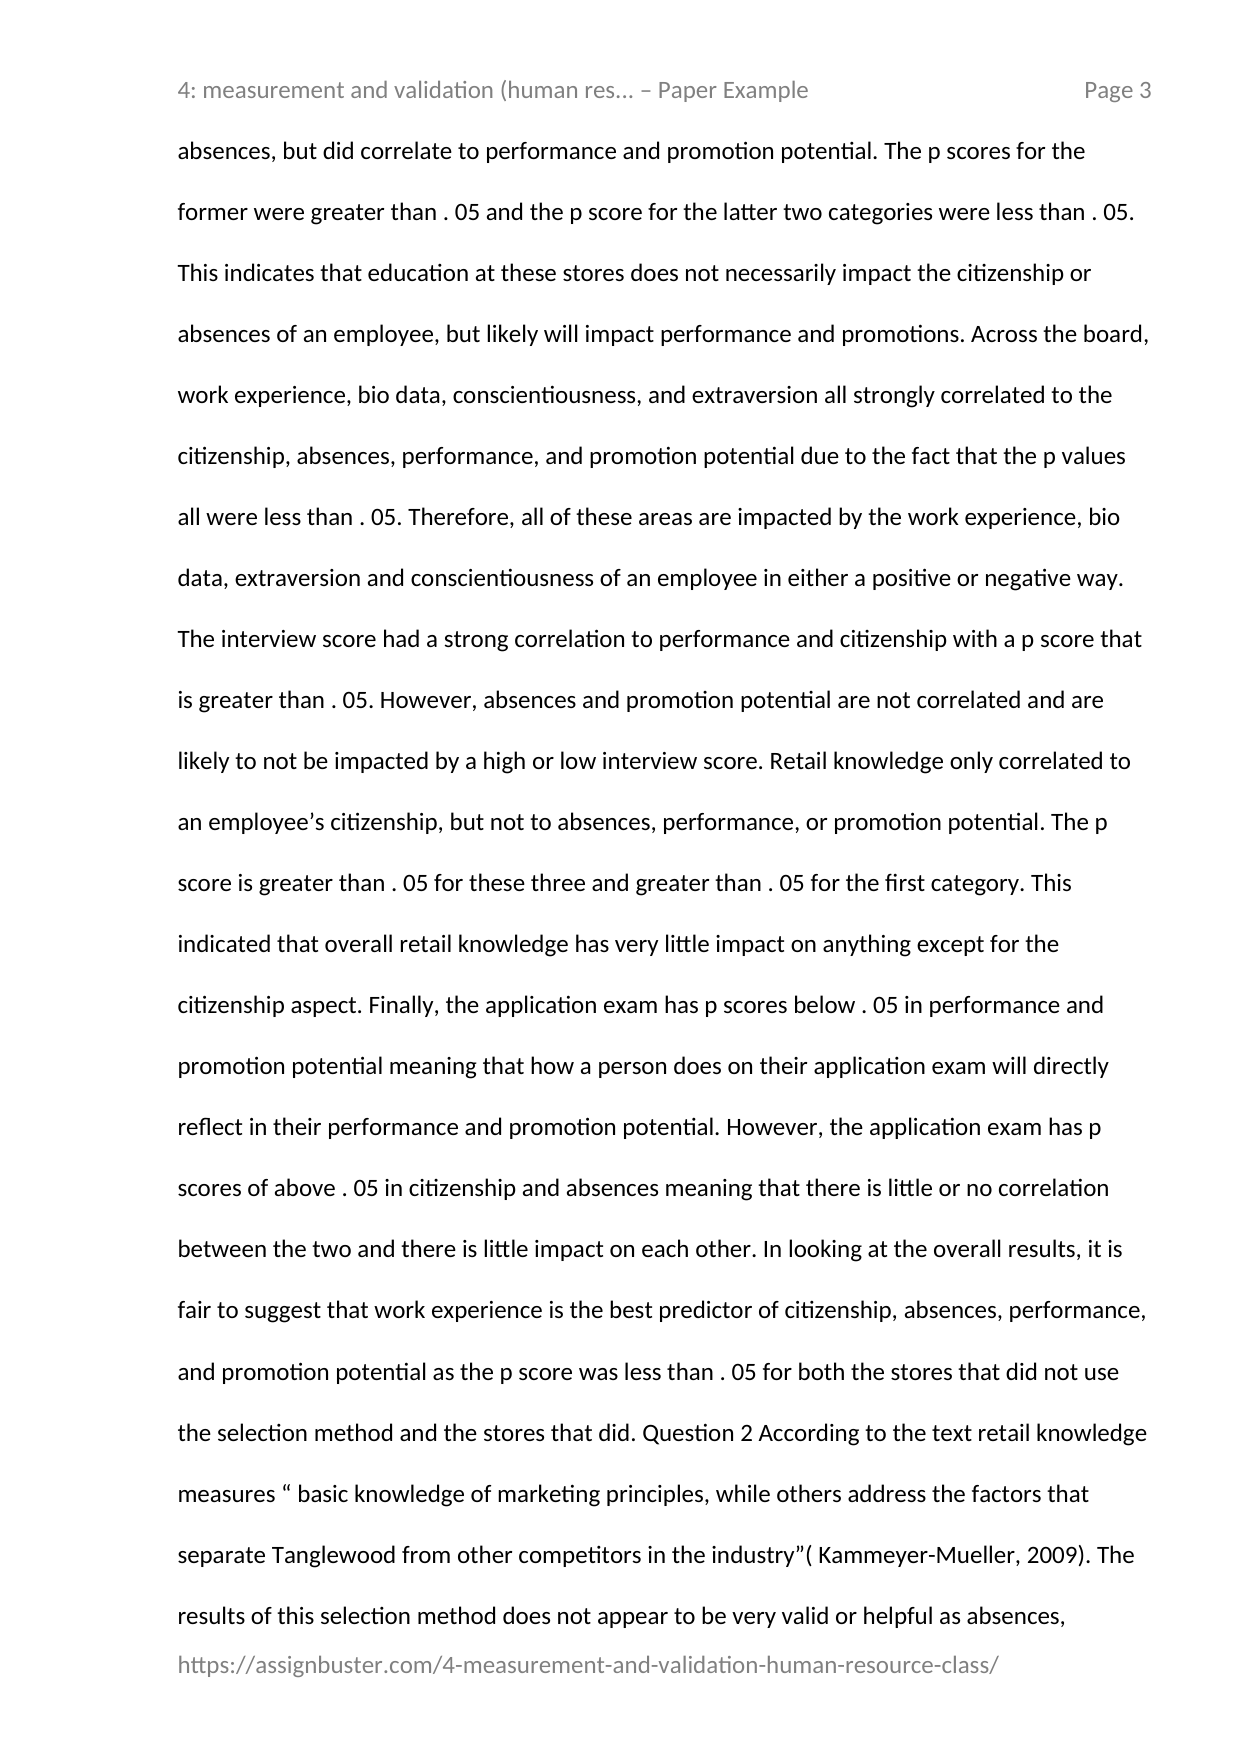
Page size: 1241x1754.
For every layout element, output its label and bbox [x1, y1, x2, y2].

text [177, 135, 1152, 1630]
